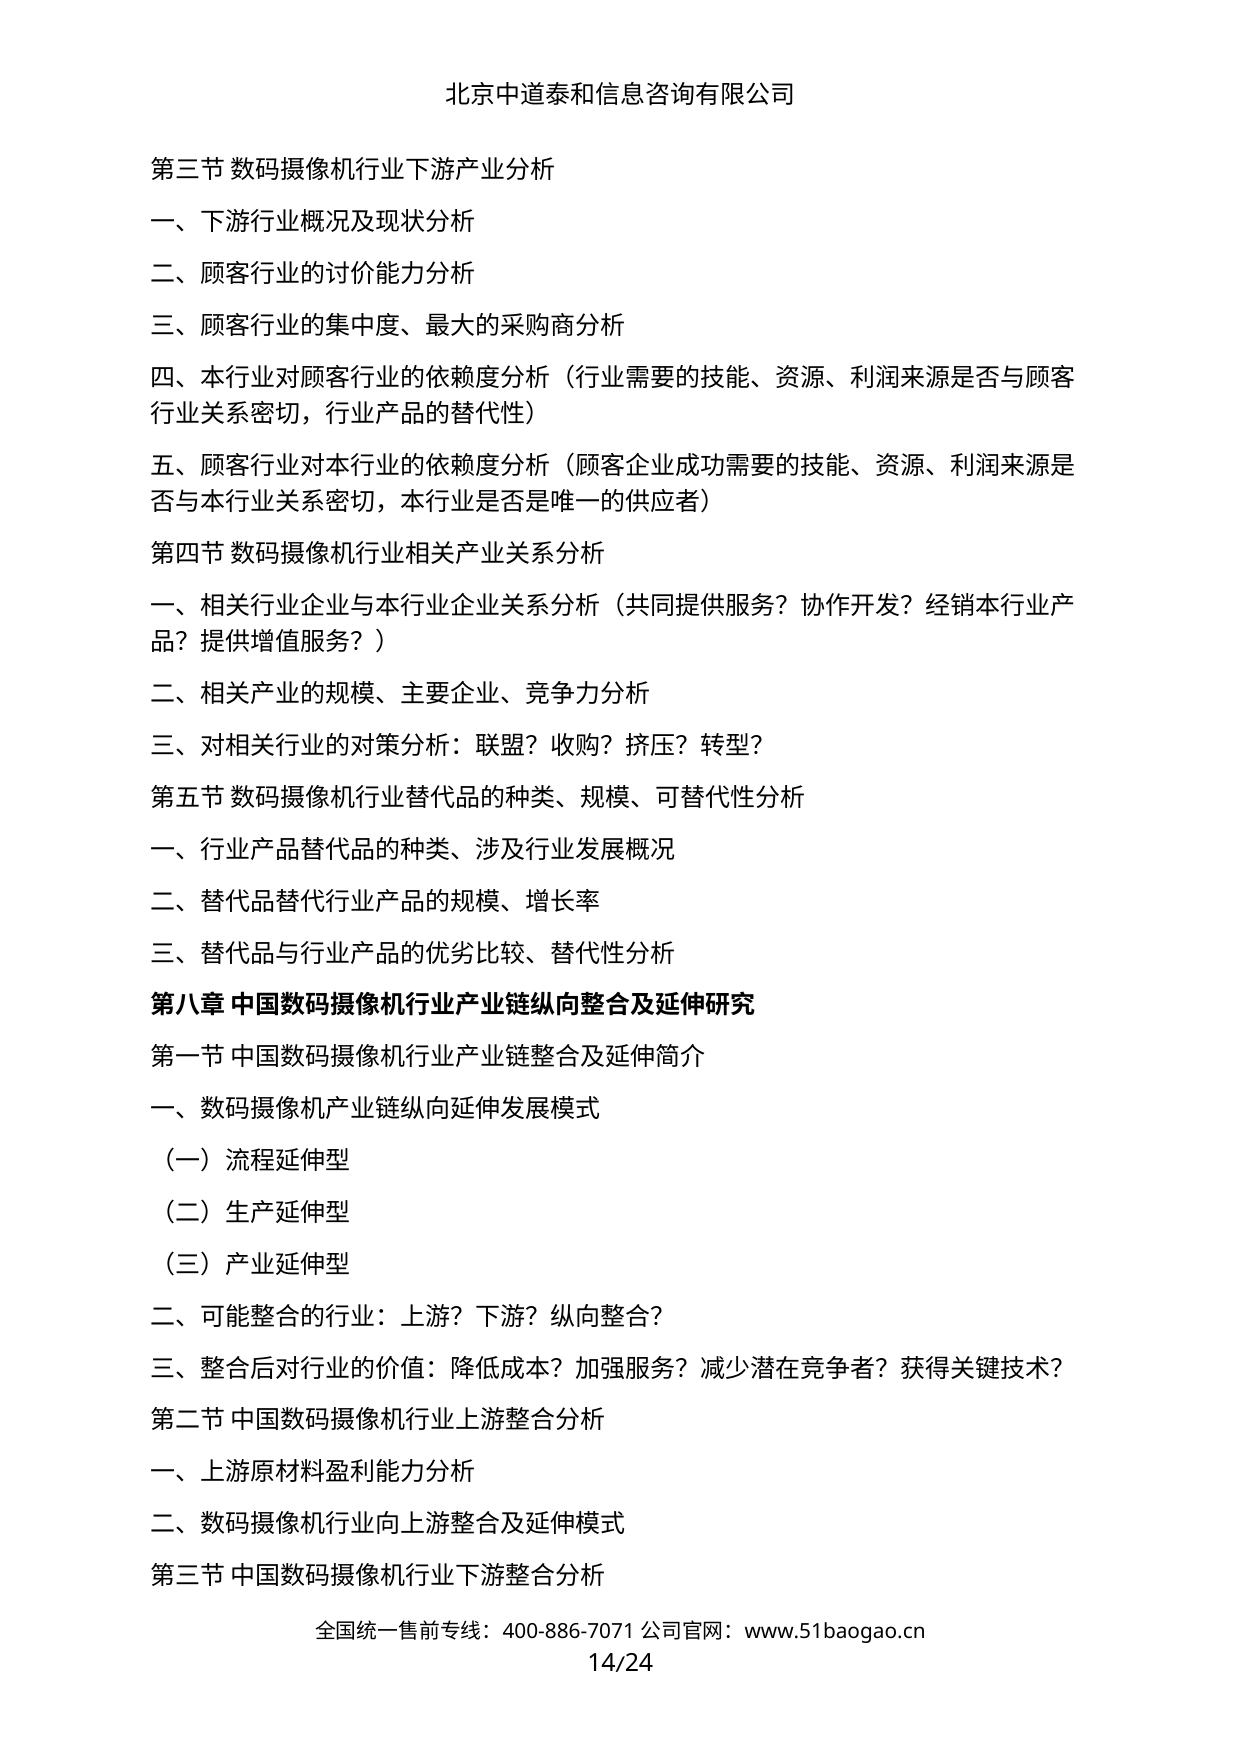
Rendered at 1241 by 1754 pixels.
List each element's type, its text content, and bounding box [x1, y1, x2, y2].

text 第八章 中国数码摄像机行业产业链纵向整合及延伸研究 [150, 985, 1090, 1021]
text 一、相关行业企业与本行业企业关系分析（共同提供服务？协作开发？经销本行业产品？提供增值服务？） [150, 586, 1090, 658]
text 第三节 中国数码摄像机行业下游整合分析 [150, 1556, 1090, 1592]
text 二、数码摄像机行业向上游整合及延伸模式 [150, 1504, 1090, 1540]
text 三、顾客行业的集中度、最大的采购商分析 [150, 306, 1090, 342]
text （二）生产延伸型 [150, 1192, 1090, 1229]
text 第二节 中国数码摄像机行业上游整合分析 [150, 1400, 1090, 1436]
text 三、对相关行业的对策分析：联盟？收购？挤压？转型？ [150, 726, 1090, 762]
text 二、顾客行业的讨价能力分析 [150, 254, 1090, 290]
text 一、数码摄像机产业链纵向延伸发展模式 [150, 1089, 1090, 1125]
text 三、替代品与行业产品的优劣比较、替代性分析 [150, 933, 1090, 969]
text 一、行业产品替代品的种类、涉及行业发展概况 [150, 829, 1090, 866]
text 第一节 中国数码摄像机行业产业链整合及延伸简介 [150, 1037, 1090, 1073]
text 二、相关产业的规模、主要企业、竞争力分析 [150, 674, 1090, 710]
text （一）流程延伸型 [150, 1141, 1090, 1177]
text 第四节 数码摄像机行业相关产业关系分析 [150, 534, 1090, 570]
text 三、整合后对行业的价值：降低成本？加强服务？减少潜在竞争者？获得关键技术？ [150, 1348, 1090, 1384]
text 四、本行业对顾客行业的依赖度分析（行业需要的技能、资源、利润来源是否与顾客行业关系密切，行业产品的替代性） [150, 357, 1090, 430]
text 第三节 数码摄像机行业下游产业分析 [150, 150, 1090, 186]
text 五、顾客行业对本行业的依赖度分析（顾客企业成功需要的技能、资源、利润来源是否与本行业关系密切，本行业是否是唯一的供应者） [150, 446, 1090, 518]
text 二、替代品替代行业产品的规模、增长率 [150, 881, 1090, 917]
text 第五节 数码摄像机行业替代品的种类、规模、可替代性分析 [150, 777, 1090, 814]
text （三）产业延伸型 [150, 1244, 1090, 1281]
text 二、可能整合的行业：上游？下游？纵向整合？ [150, 1296, 1090, 1332]
text 一、下游行业概况及现状分析 [150, 202, 1090, 238]
text 一、上游原材料盈利能力分析 [150, 1452, 1090, 1488]
